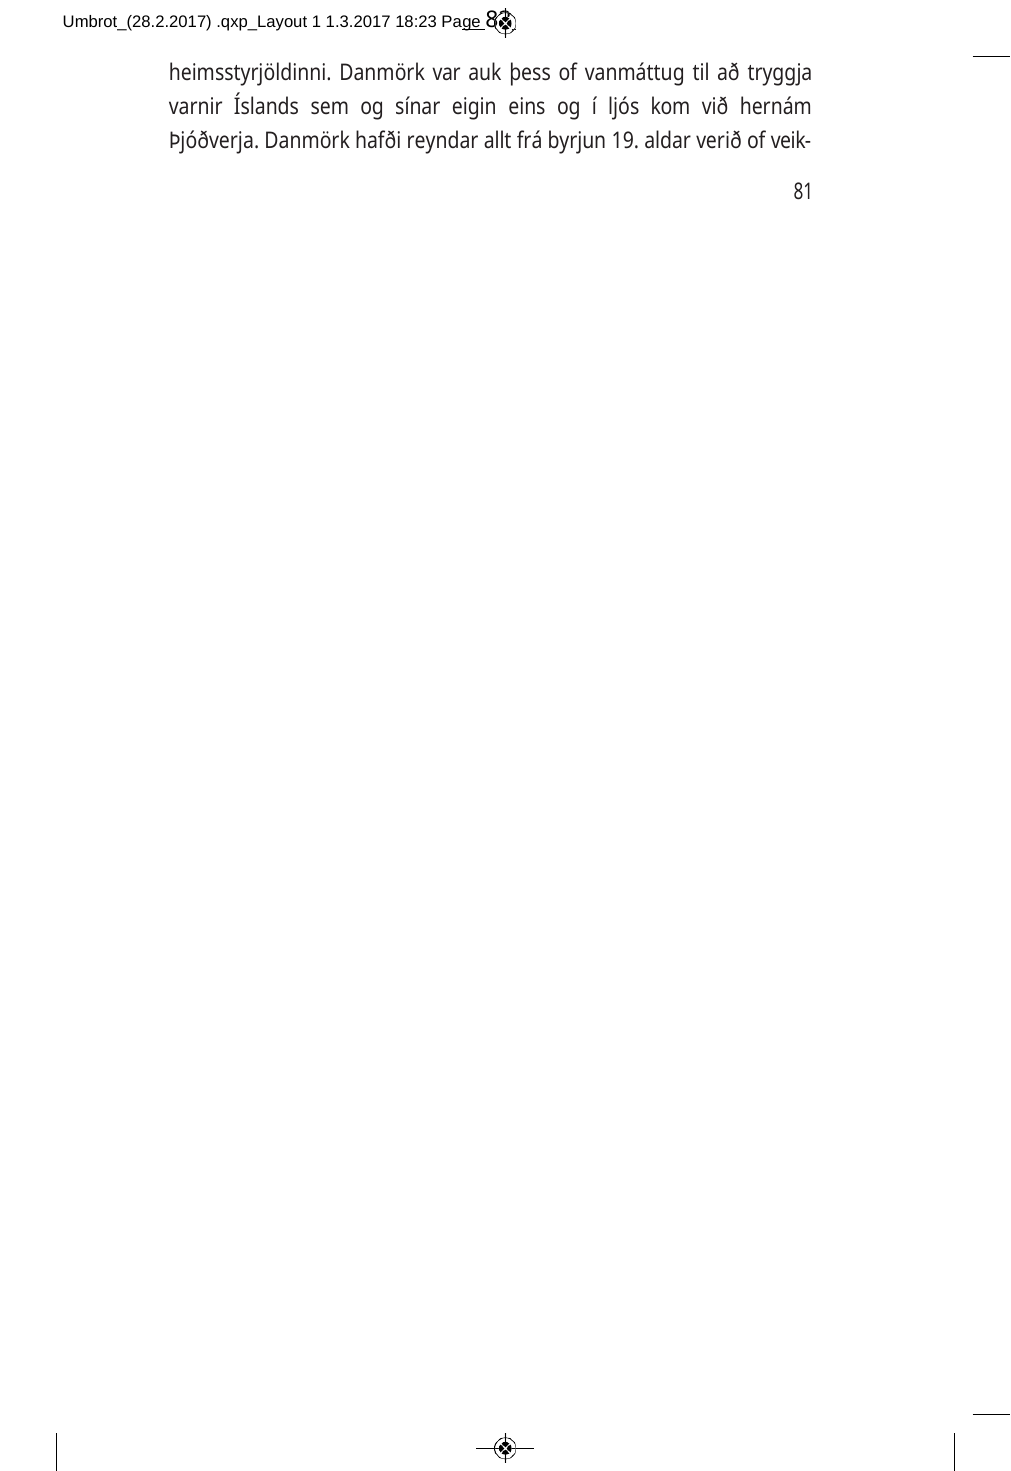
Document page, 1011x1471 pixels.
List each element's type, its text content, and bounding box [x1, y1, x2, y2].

text 81 [52, 175, 813, 206]
picture [494, 1433, 516, 1463]
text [168, 56, 813, 155]
picture [494, 8, 516, 38]
